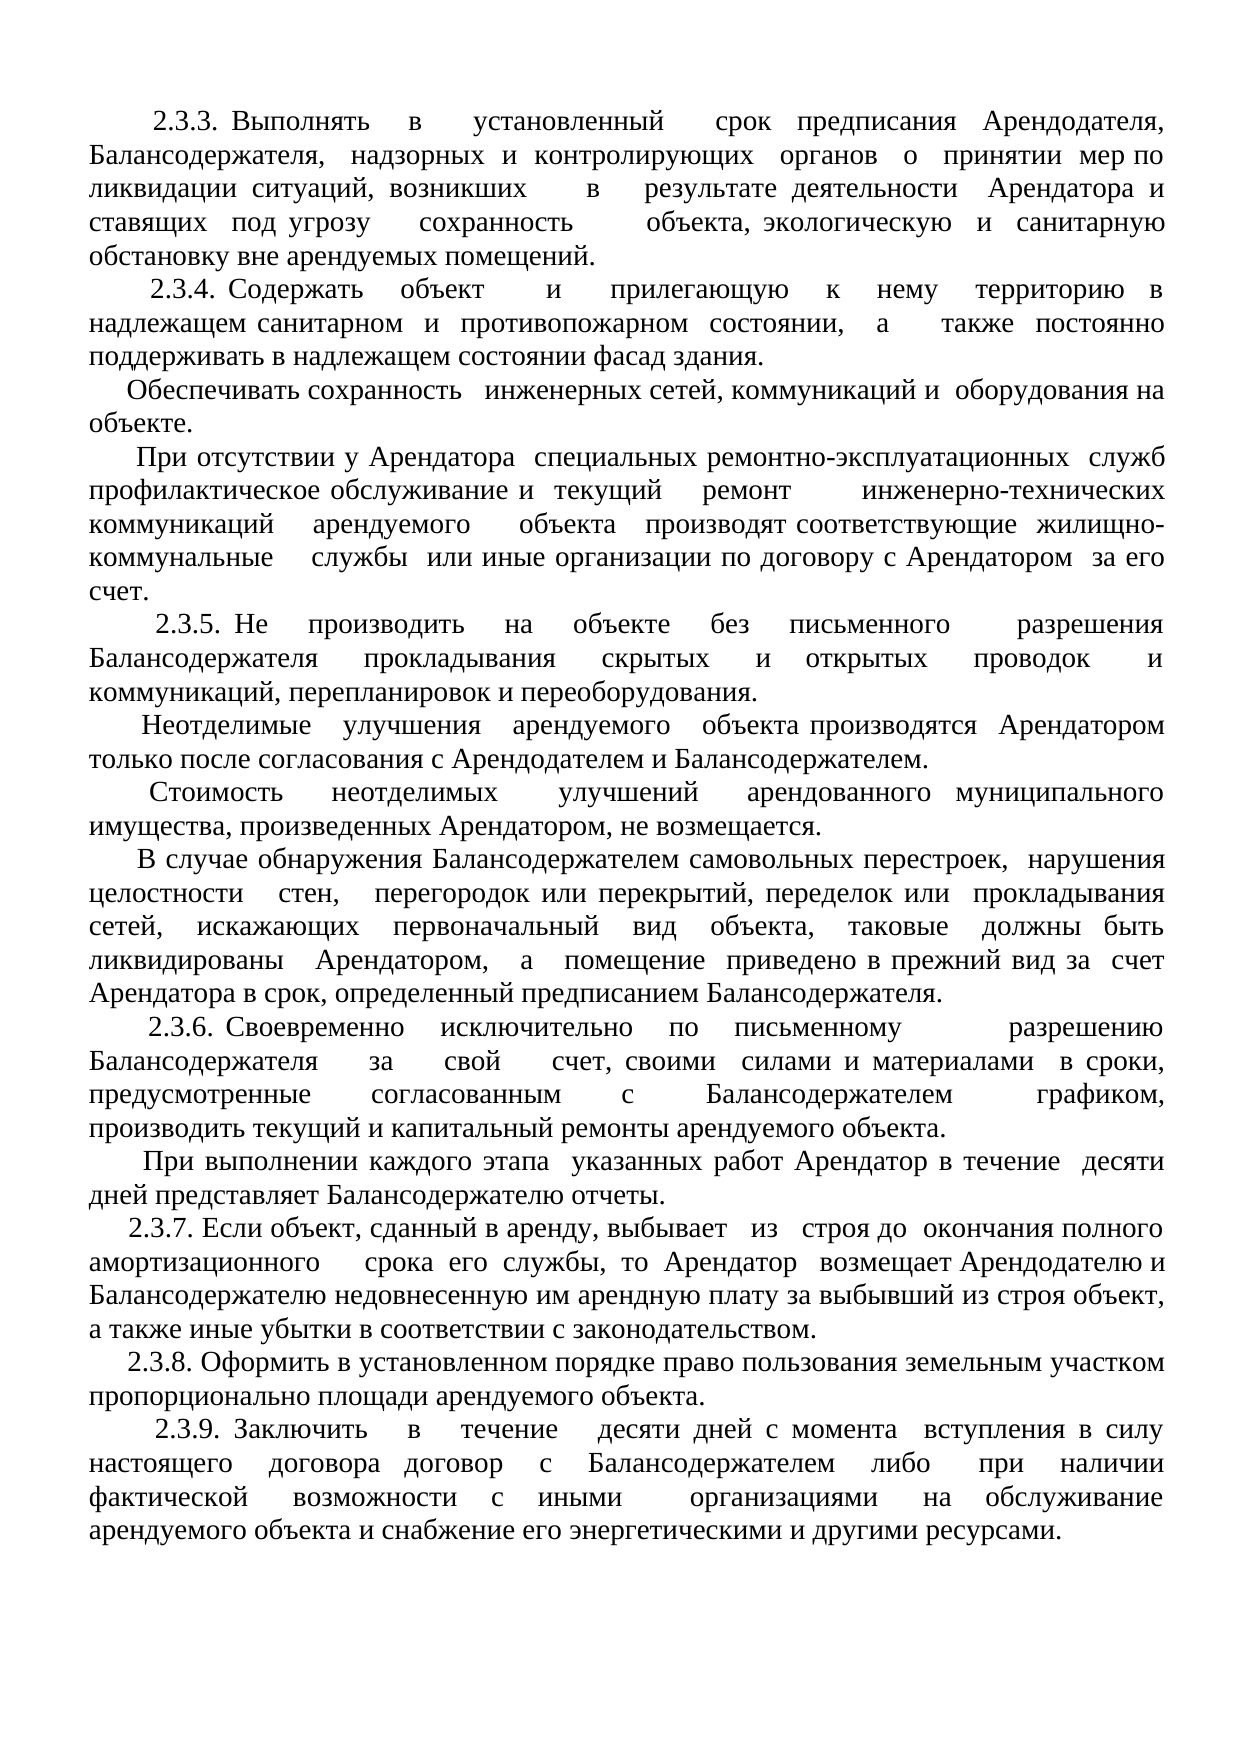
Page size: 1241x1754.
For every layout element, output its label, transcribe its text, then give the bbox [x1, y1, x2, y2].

text 2.3.6. Своевременно исключительно по письменному разрешению Балансодержателя за свой счет, своими силами и материалами в сроки, предусмотренные согласованным с Балансодержателем графиком, производить текущий и капитальный ремонты арендуемого объекта. [89, 1009, 1166, 1143]
text 2.3.8. Оформить в установленном порядке право пользования земельным участком пропорционально площади арендуемого объекта. [89, 1344, 1166, 1412]
text 2.3.4. Содержать объект и прилегающую к нему территорию в надлежащем санитарном и противопожарном состоянии, а также постоянно поддерживать в надлежащем состоянии фасад здания. [89, 271, 1166, 372]
text 2.3.5. Не производить на объекте без письменного разрешения Балансодержателя прокладывания скрытых и открытых проводок и коммуникаций, перепланировок и переоборудования. [89, 607, 1166, 707]
text 2.3.9. Заключить в течение десяти дней с момента вступления в силу настоящего договора договор с Балансодержателем либо при наличии фактической возможности с иными организациями на обслуживание арендуемого объекта и снабжение его энергетическими и другими ресурсами. [89, 1412, 1166, 1546]
text Обеспечивать сохранность инженерных сетей, коммуникаций и оборудования на объекте. [89, 372, 1166, 439]
text При выполнении каждого этапа указанных работ Арендатор в течение десяти дней представляет Балансодержателю отчеты. [89, 1143, 1166, 1210]
text В случае обнаружения Балансодержателем самовольных перестроек, нарушения целостности стен, перегородок или перекрытий, переделок или прокладывания сетей, искажающих первоначальный вид объекта, таковые должны быть ликвидированы Арендатором, а помещение приведено в прежний вид за счет Арендатора в срок, определенный предписанием Балансодержателя. [89, 841, 1166, 1009]
text 2.3.7. Если объект, сданный в аренду, выбывает из строя до окончания полного амортизационного срока его службы, то Арендатор возмещает Арендодателю и Балансодержателю недовнесенную им арендную плату за выбывший из строя объект, а также иные убытки в соответствии с законодательством. [89, 1210, 1166, 1344]
text Стоимость неотделимых улучшений арендованного муниципального имущества, произведенных Арендатором, не возмещается. [89, 774, 1166, 841]
text 2.3.3. Выполнять в установленный срок предписания Арендодателя, Балансодержателя, надзорных и контролирующих органов о принятии мер по ликвидации ситуаций, возникших в результате деятельности Арендатора и ставящих под угрозу сохранность объекта, экологическую и санитарную обстановку вне арендуемых помещений. [89, 103, 1166, 271]
text Неотделимые улучшения арендуемого объекта производятся Арендатором только после согласования с Арендодателем и Балансодержателем. [89, 707, 1166, 774]
text При отсутствии у Арендатора специальных ремонтно-эксплуатационных служб профилактическое обслуживание и текущий ремонт инженерно-технических коммуникаций арендуемого объекта производят соответствующие жилищно- коммунальные службы или иные организации по договору с Арендатором за его счет. [89, 439, 1166, 607]
